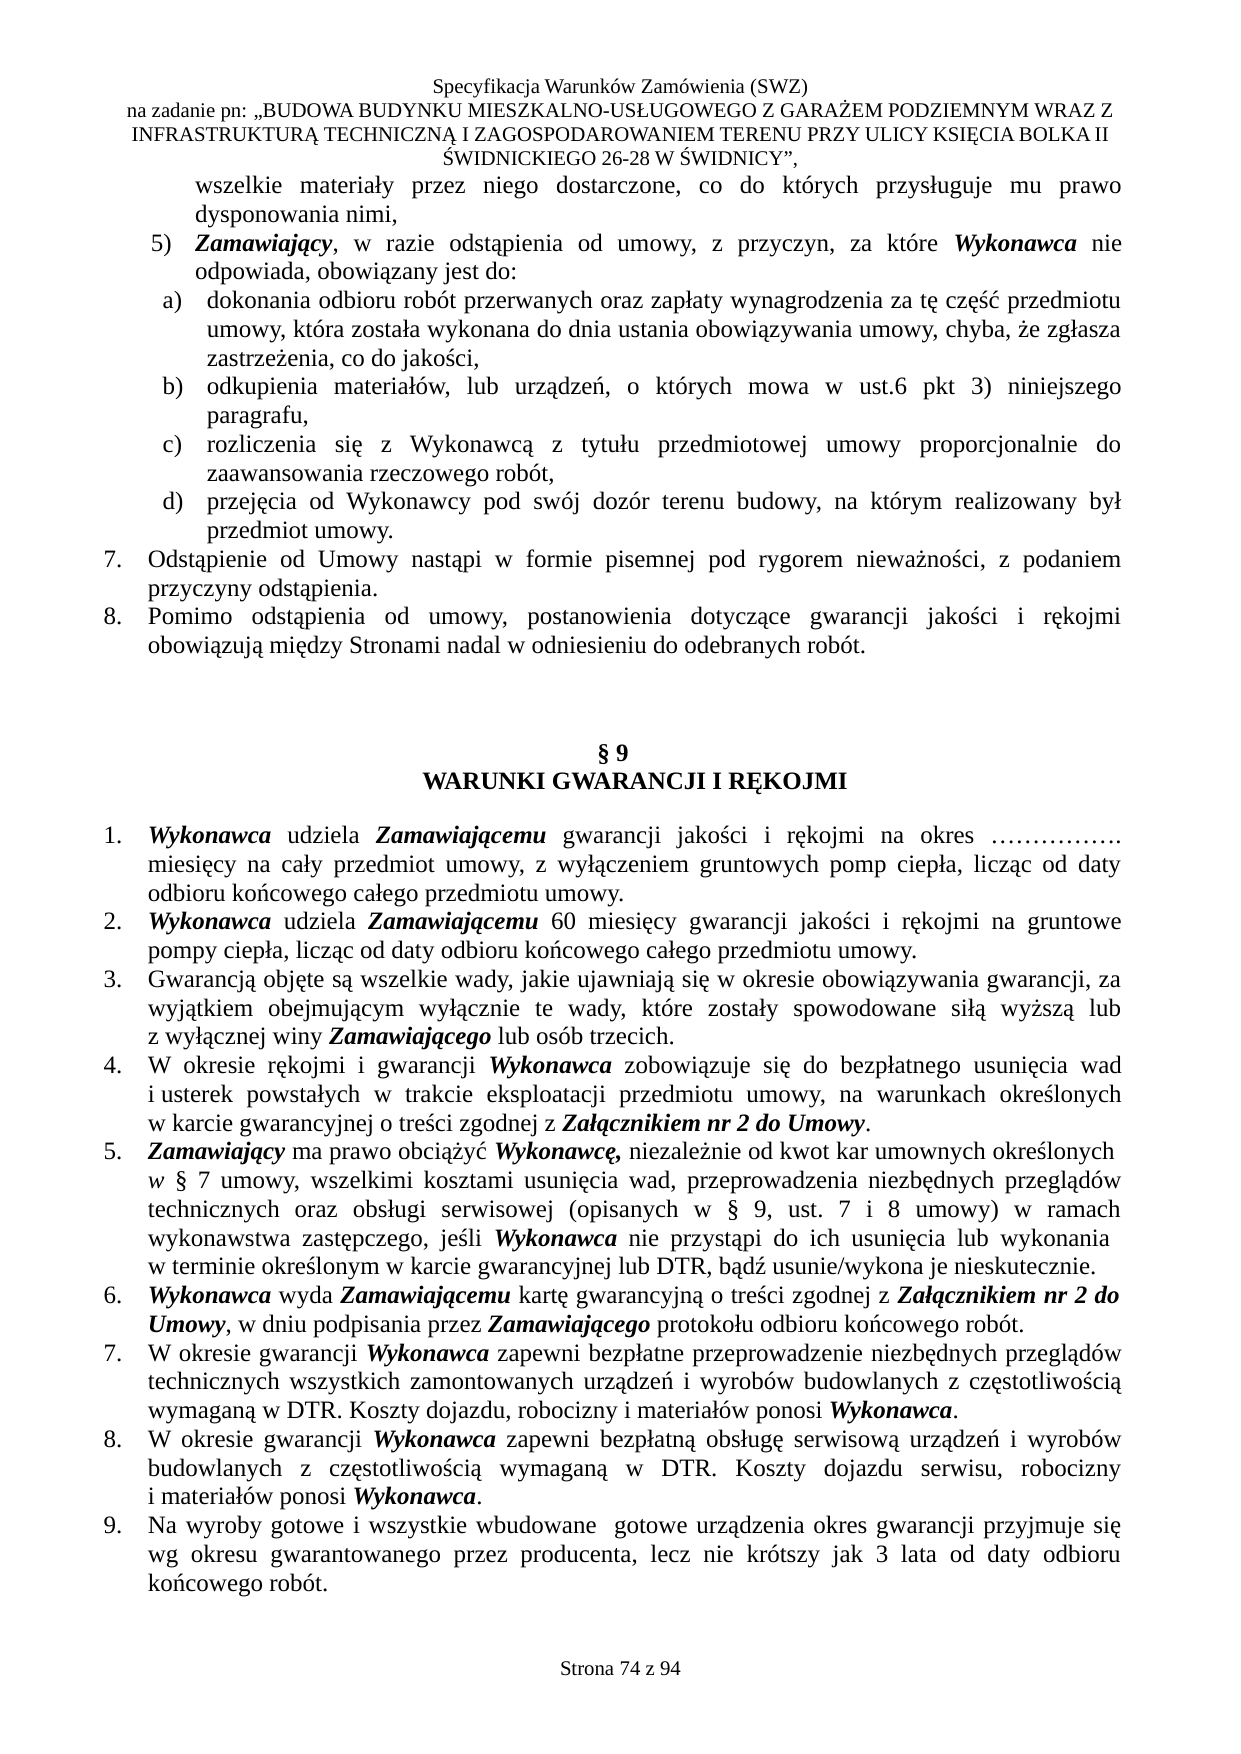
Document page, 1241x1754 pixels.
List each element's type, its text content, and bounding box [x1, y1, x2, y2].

list W okresie gwarancji Wykonawca zapewni bezpłatną obsługę serwisową urządzeń i wyrobów budowlanych z częstotliwością wymaganą w DTR. Koszty dojazdu serwisu, robocizny i materiałów ponosi Wykonawca. [103, 1424, 1122, 1510]
list Zamawiający, w razie odstąpienia od umowy, z przyczyn, za które Wykonawca nie odpowiada, obowiązany jest do: [151, 228, 1122, 285]
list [151, 170, 1122, 228]
list Wykonawca wyda Zamawiającemu kartę gwarancyjną o treści zgodnej z Załącznikiem nr 2 do Umowy, w dniu podpisania przez Zamawiającego protokołu odbioru końcowego robót. [103, 1280, 1122, 1338]
list odkupienia materiałów, lub urządzeń, o których mowa w ust.6 pkt 3) niniejszego paragrafu, [162, 371, 1122, 429]
list Na wyroby gotowe i wszystkie wbudowane gotowe urządzenia okres gwarancji przyjmuje się wg okresu gwarantowanego przez producenta, lecz nie krótszy jak 3 lata od daty odbioru końcowego robót. [103, 1510, 1122, 1596]
list Wykonawca udziela Zamawiającemu gwarancji jakości i rękojmi na okres ……………. miesięcy na cały przedmiot umowy, z wyłączeniem gruntowych pomp ciepła, licząc od daty odbioru końcowego całego przedmiotu umowy. [103, 820, 1122, 906]
list Zamawiający ma prawo obciążyć Wykonawcę, niezależnie od kwot kar umownych określonych w § 7 umowy, wszelkimi kosztami usunięcia wad, przeprowadzenia niezbędnych przeglądów technicznych oraz obsługi serwisowej (opisanych w § 9, ust. 7 i 8 umowy) w ramach wykonawstwa zastępczego, jeśli Wykonawca nie przystąpi do ich usunięcia lub wykonania w terminie określonym w karcie gwarancyjnej lub DTR, bądź usunie/wykona je nieskutecznie. [103, 1136, 1122, 1280]
list dokonania odbioru robót przerwanych oraz zapłaty wynagrodzenia za tę część przedmiotu umowy, która została wykonana do dnia ustania obowiązywania umowy, chyba, że zgłasza zastrzeżenia, co do jakości, [162, 285, 1122, 371]
list rozliczenia się z Wykonawcą z tytułu przedmiotowej umowy proporcjonalnie do zaawansowania rzeczowego robót, [162, 429, 1122, 486]
text § 9 WARUNKI GWARANCJI I RĘKOJMI [103, 738, 1122, 795]
list W okresie rękojmi i gwarancji Wykonawca zobowiązuje się do bezpłatnego usunięcia wad i usterek powstałych w trakcie eksploatacji przedmiotu umowy, na warunkach określonych w karcie gwarancyjnej o treści zgodnej z Załącznikiem nr 2 do Umowy. [103, 1050, 1122, 1136]
list W okresie gwarancji Wykonawca zapewni bezpłatne przeprowadzenie niezbędnych przeglądów technicznych wszystkich zamontowanych urządzeń i wyrobów budowlanych z częstotliwością wymaganą w DTR. Koszty dojazdu, robocizny i materiałów ponosi Wykonawca. [103, 1338, 1122, 1424]
list Gwarancją objęte są wszelkie wady, jakie ujawniają się w okresie obowiązywania gwarancji, za wyjątkiem obejmującym wyłącznie te wady, które zostały spowodowane siłą wyższą lub z wyłącznej winy Zamawiającego lub osób trzecich. [103, 964, 1122, 1050]
list przejęcia od Wykonawcy pod swój dozór terenu budowy, na którym realizowany był przedmiot umowy. [162, 486, 1122, 544]
list Pomimo odstąpienia od umowy, postanowienia dotyczące gwarancji jakości i rękojmi obowiązują między Stronami nadal w odniesieniu do odebranych robót. [103, 601, 1122, 659]
list Wykonawca udziela Zamawiającemu 60 miesięcy gwarancji jakości i rękojmi na gruntowe pompy ciepła, licząc od daty odbioru końcowego całego przedmiotu umowy. [103, 906, 1122, 964]
list Odstąpienie od Umowy nastąpi w formie pisemnej pod rygorem nieważności, z podaniem przyczyny odstąpienia. [103, 544, 1122, 601]
